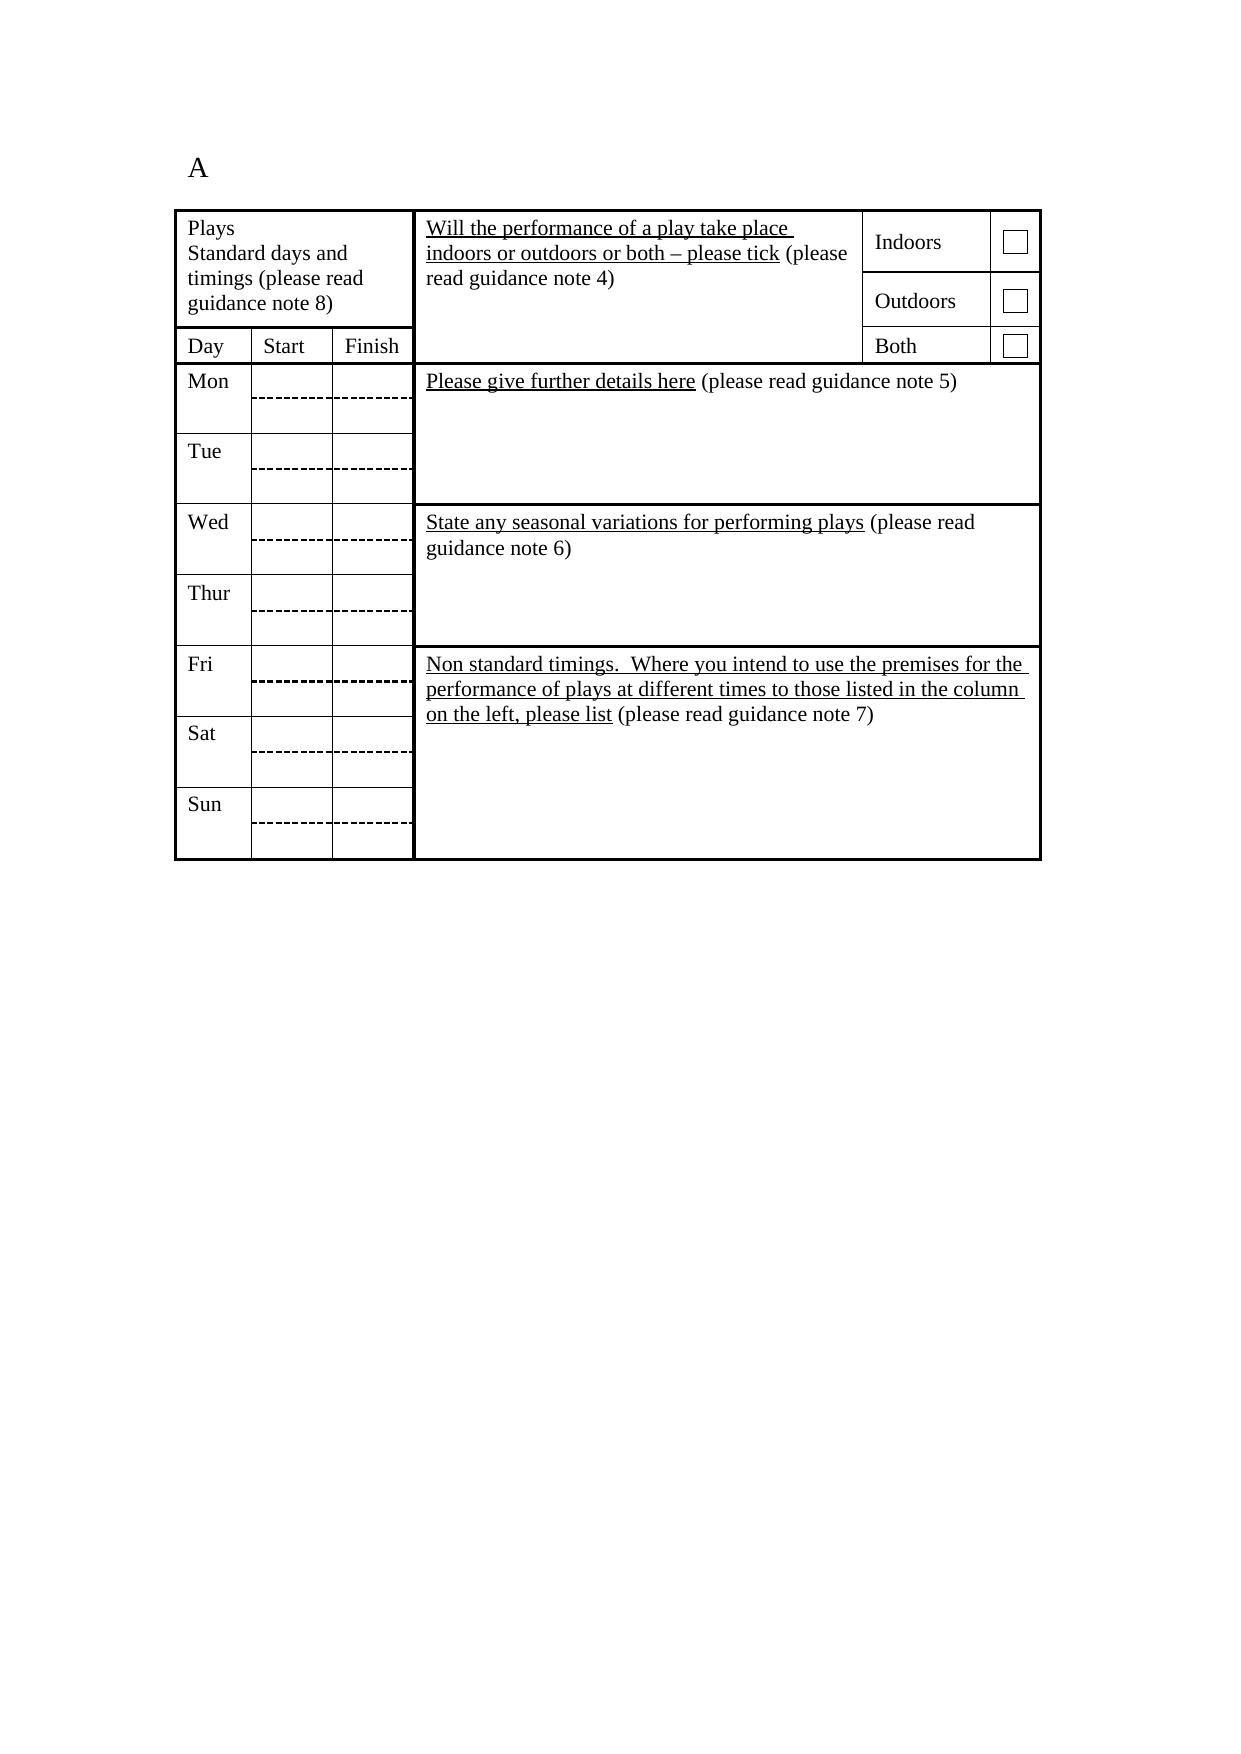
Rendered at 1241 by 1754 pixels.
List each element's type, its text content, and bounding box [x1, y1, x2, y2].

table_cell [333, 788, 412, 822]
table_cell Mon [177, 365, 251, 432]
table_cell [252, 397, 332, 432]
table_cell [252, 646, 332, 680]
table_cell [252, 365, 332, 397]
table_cell [252, 504, 332, 539]
table_cell Please give further details here (please read guidance note 5) [416, 365, 1039, 503]
table_cell Non standard timings. Where you intend to use the premises for the performance of plays at different times to those listed in the column on the left, please list (please read guidance note 7) [416, 648, 1039, 857]
table_cell [333, 539, 412, 574]
table_cell Outdoors [863, 273, 990, 326]
table_cell [333, 610, 412, 645]
table_header Plays Standard days and timings (please read guidance note 8) [177, 212, 412, 326]
table_cell [252, 822, 332, 857]
table_cell [252, 468, 332, 503]
table_cell Both [863, 327, 990, 362]
table_header Indoors [863, 212, 990, 271]
table_cell [252, 788, 332, 822]
table_cell [333, 434, 412, 468]
table_cell Wed [177, 504, 251, 574]
table_header Will the performance of a play take place indoors or outdoors or both – please tick (please read guidance note 4) [416, 212, 862, 362]
table_cell [333, 365, 412, 397]
table_cell [333, 575, 412, 609]
table_cell Tue [177, 434, 251, 503]
table_cell [252, 717, 332, 751]
table_cell [333, 717, 412, 751]
table_cell [991, 273, 1039, 326]
text A [187, 150, 1053, 183]
table_cell [333, 680, 412, 716]
table_cell [333, 646, 412, 680]
table_cell Day [177, 329, 251, 362]
table_cell [252, 680, 332, 716]
table_header [991, 212, 1039, 271]
table_cell Finish [333, 329, 412, 362]
table_cell [252, 610, 332, 645]
table_cell [252, 575, 332, 609]
table_cell State any seasonal variations for performing plays (please read guidance note 6) [416, 506, 1039, 645]
table_cell Thur [177, 575, 251, 645]
table_cell [252, 539, 332, 574]
table_cell [333, 822, 412, 857]
table_cell [333, 751, 412, 787]
table_cell [252, 434, 332, 468]
table_cell [333, 504, 412, 539]
table_cell Sun [177, 788, 251, 857]
table_cell Start [252, 329, 332, 362]
table_cell [333, 468, 412, 503]
table_cell Fri [177, 646, 251, 716]
table_cell [252, 751, 332, 787]
table_cell Sat [177, 717, 251, 787]
table_cell [333, 397, 412, 432]
table_cell [991, 327, 1039, 362]
